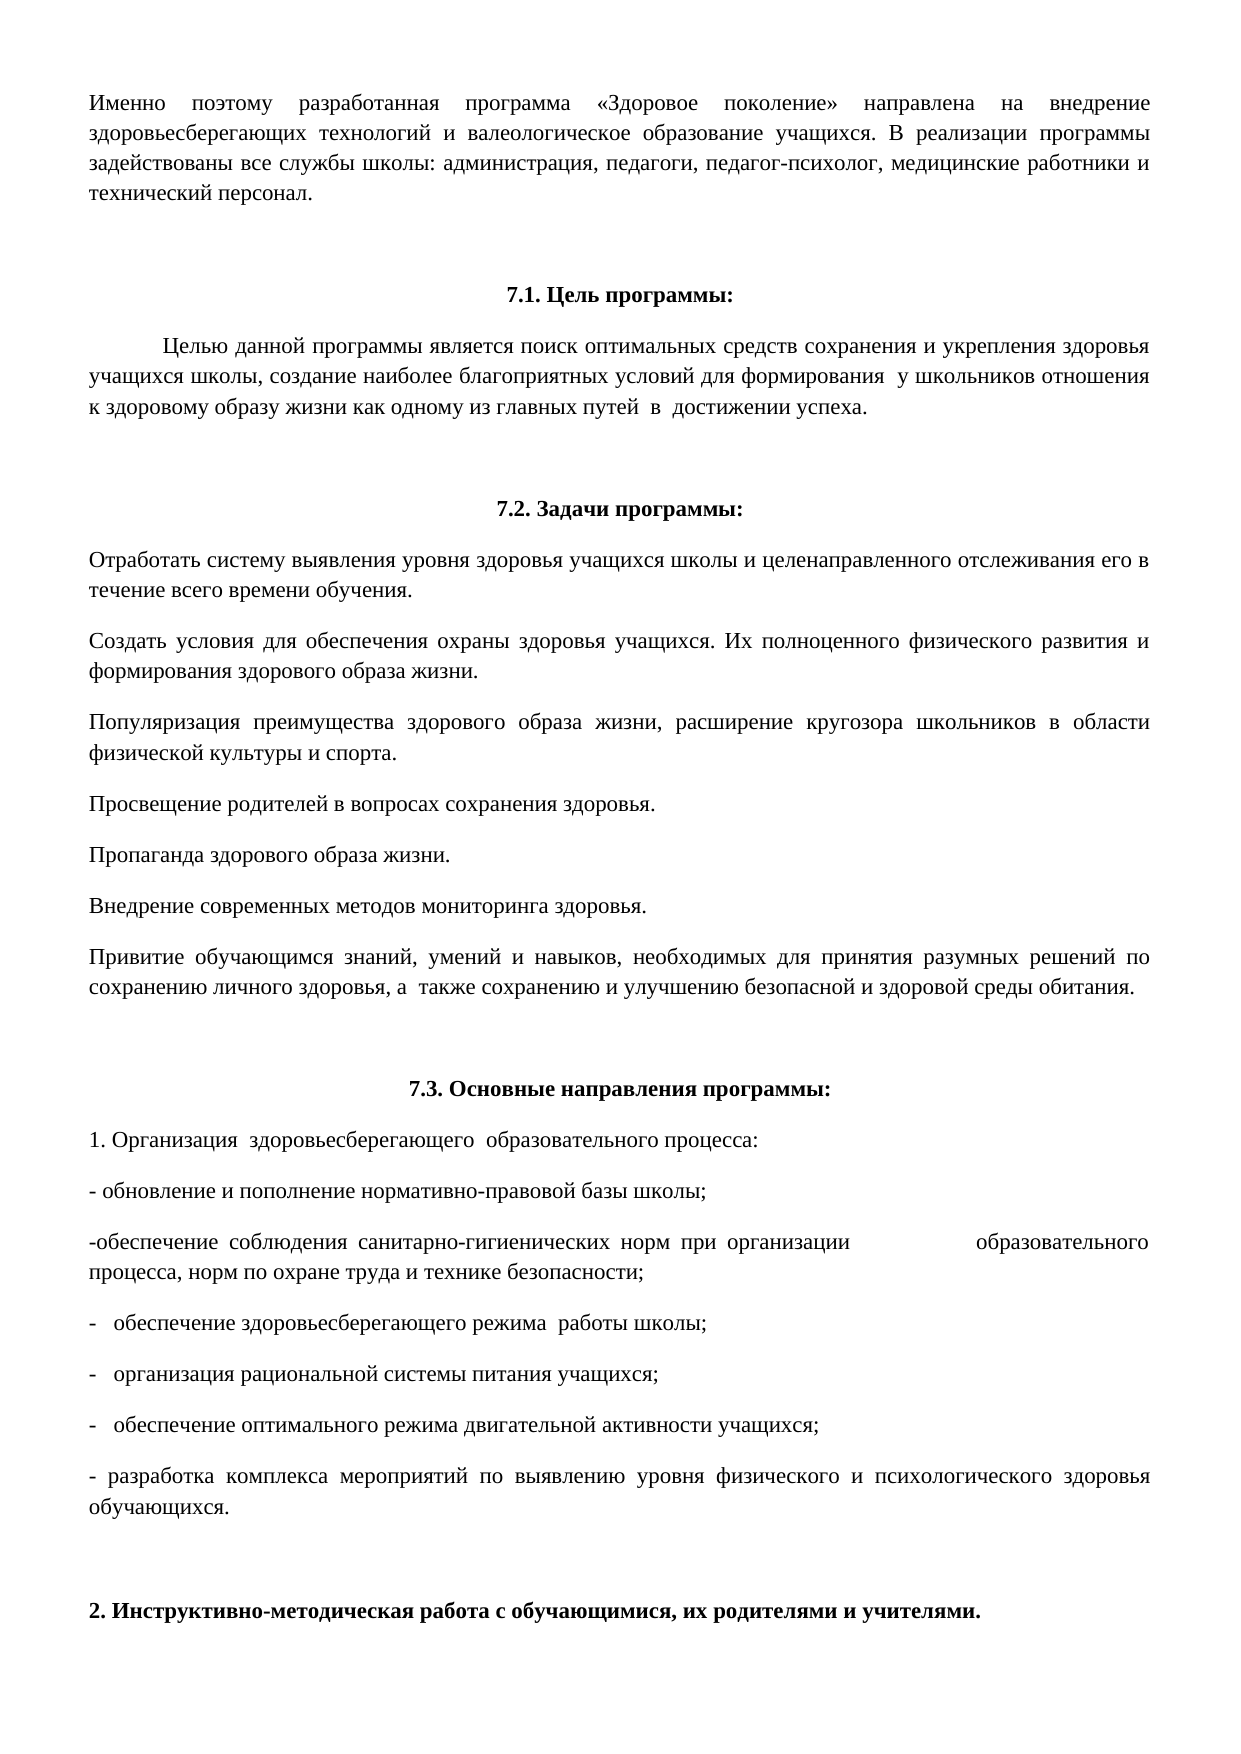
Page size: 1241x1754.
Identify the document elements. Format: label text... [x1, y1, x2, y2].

text Именно поэтому разработанная программа «Здоровое поколение» направлена на внедрение здоровьесберегающих технологий и валеологическое образование учащихся. В реализации программы задействованы все службы школы: администрация, педагоги, педагог-психолог, медицинские работники и технический персонал. [89, 89, 1152, 206]
text Пропаганда здорового образа жизни. [89, 841, 1152, 867]
text - обновление и пополнение нормативно-правовой базы школы; [89, 1177, 1152, 1203]
text Целью данной программы является поиск оптимальных средств сохранения и укрепления здоровья учащихся школы, создание наиболее благоприятных условий для формирования у школьников отношения к здоровому образу жизни как одному из главных путей в достижении успеха. [89, 332, 1152, 419]
text 7.2. Задачи программы: [89, 495, 1152, 521]
text 2. Инструктивно-методическая работа с обучающимися, их родителями и учителями. [89, 1597, 1152, 1623]
text 1. Организация здоровьесберегающего образовательного процесса: [89, 1126, 1152, 1152]
text - организация рациональной системы питания учащихся; [89, 1361, 1152, 1387]
text - обеспечение оптимального режима двигательной активности учащихся; [89, 1412, 1152, 1438]
text - обеспечение здоровьесберегающего режима работы школы; [89, 1309, 1152, 1336]
text Внедрение современных методов мониторинга здоровья. [89, 892, 1152, 918]
text - разработка комплекса мероприятий по выявлению уровня физического и психологического здоровья обучающихся. [89, 1463, 1152, 1519]
text Создать условия для обеспечения охраны здоровья учащихся. Их полноценного физического развития и формирования здорового образа жизни. [89, 627, 1152, 684]
text Отработать систему выявления уровня здоровья учащихся школы и целенаправленного отслеживания его в течение всего времени обучения. [89, 546, 1152, 602]
text Привитие обучающимся знаний, умений и навыков, необходимых для принятия разумных решений по сохранению личного здоровья, а также сохранению и улучшению безопасной и здоровой среды обитания. [89, 943, 1152, 999]
text -обеспечение соблюдения санитарно-гигиенических норм при организации образовательного процесса, норм по охране труда и технике безопасности; [89, 1228, 1152, 1285]
text 7.3. Основные направления программы: [89, 1075, 1152, 1101]
text Популяризация преимущества здорового образа жизни, расширение кругозора школьников в области физической культуры и спорта. [89, 708, 1152, 765]
text Просвещение родителей в вопросах сохранения здоровья. [89, 790, 1152, 816]
text 7.1. Цель программы: [89, 281, 1152, 308]
